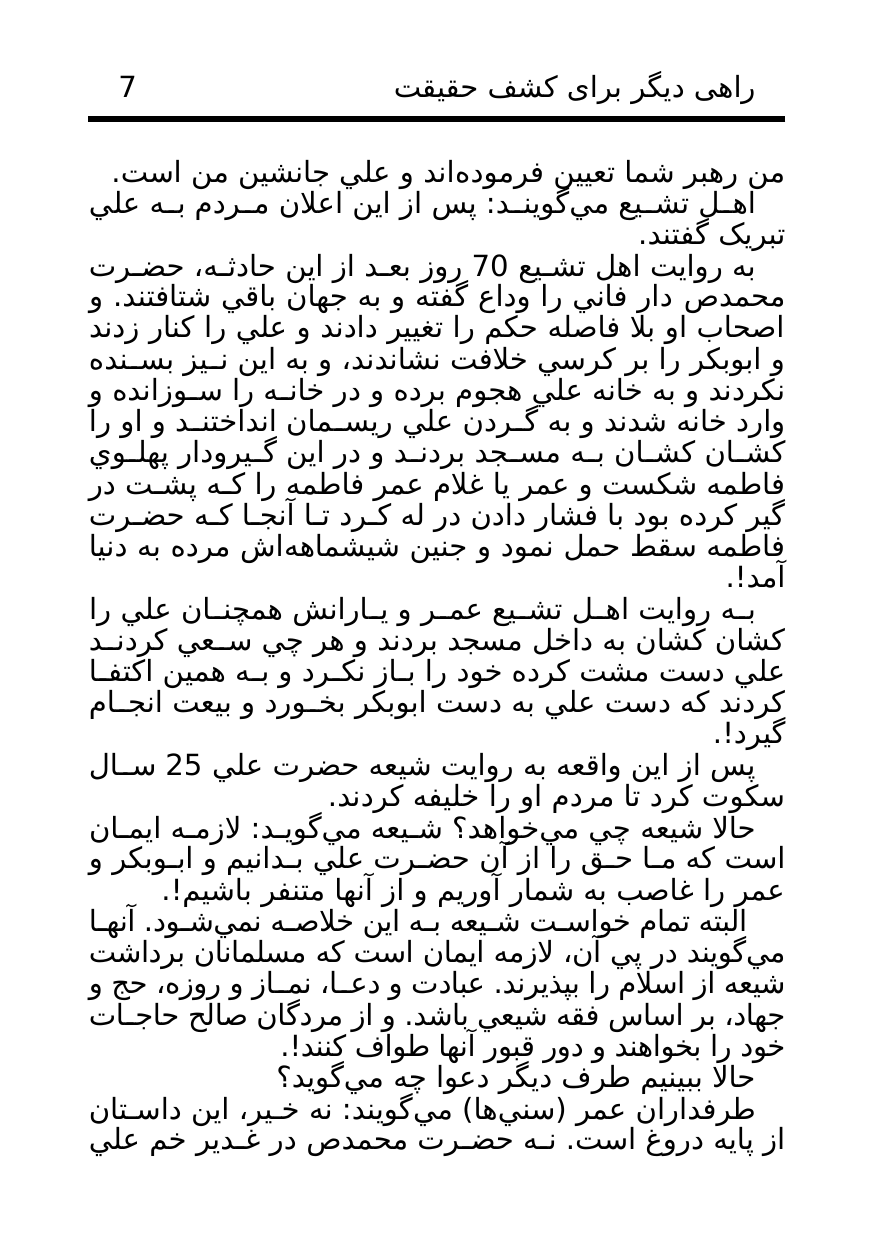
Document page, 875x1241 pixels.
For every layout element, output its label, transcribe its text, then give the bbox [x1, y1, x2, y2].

text حالا ببينيم طرف ديگر دعوا چه مي‌گويد؟ [89, 1063, 785, 1094]
text پس از اين واقعه به روايت شيعه حضرت علي 25 سال سکوت کرد تا مردم او را خليفه کردند. [89, 751, 785, 813]
text البته تمام خواست شيعه به اين خلاصه نمي‌شود. آنها مي‌گويند در پي آن، لازمه ايمان است که مسلمانان برداشت شيعه از اسلام را بپذيرند. عبادت و دعا، نماز و روزه، حج و جهاد، بر اساس فقه شيعي باشد. و از مردگان صالح حاجات خود را بخواهند و دور قبور آنها طواف کنند!. [89, 907, 785, 1063]
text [89, 157, 785, 189]
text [89, 1094, 785, 1157]
text به روايت اهل تشيع 70 روز بعد از اين حادثه، حضرت محمدص دار فاني را وداع گفته و به جهان باقي شتافتند. و اصحاب او بلا فاصله حکم را تغيير دادند و علي را کنار زدند و ابوبکر را بر کرسي خلافت نشاندند، و به اين نيز بسنده نکردند و به خانه علي هجوم برده و در خانه را سوزانده و وارد خانه شدند و به گردن علي ريسمان انداختند و او را کشان کشان به مسجد بردند و در اين گيرو‌دار پهلوي فاطمه شکست و عمر يا غلام عمر فاطمه را که پشت در گير کرده بود با فشار دادن در له کرد تا آنجا که حضرت فاطمه سقط حمل نمود و جنين شيشماهه‌اش مرده به دنيا آمد!. [89, 251, 785, 595]
text حالا شيعه چي مي‌خواهد؟ شيعه مي‌گويد: لازمه ايمان است که ما حق را از آن حضرت علي بدانيم و ابوبکر و عمر را غاصب به شمار آوريم و از آنها متنفر باشيم!. [89, 813, 785, 907]
text به روايت اهل تشيع عمر و يارانش همچنان علي را کشان کشان به داخل مسجد بردند و هر چي سعي کردند علي دست مشت کرده خود را باز نکرد و به همين اکتفا کردند که دست علي به دست ابوبکر بخورد و بيعت انجام گيرد!. [89, 595, 785, 751]
text اهل تشيع مي‌گويند: پس از اين اعلان مردم به علي تبريک گفتند. [89, 189, 785, 251]
